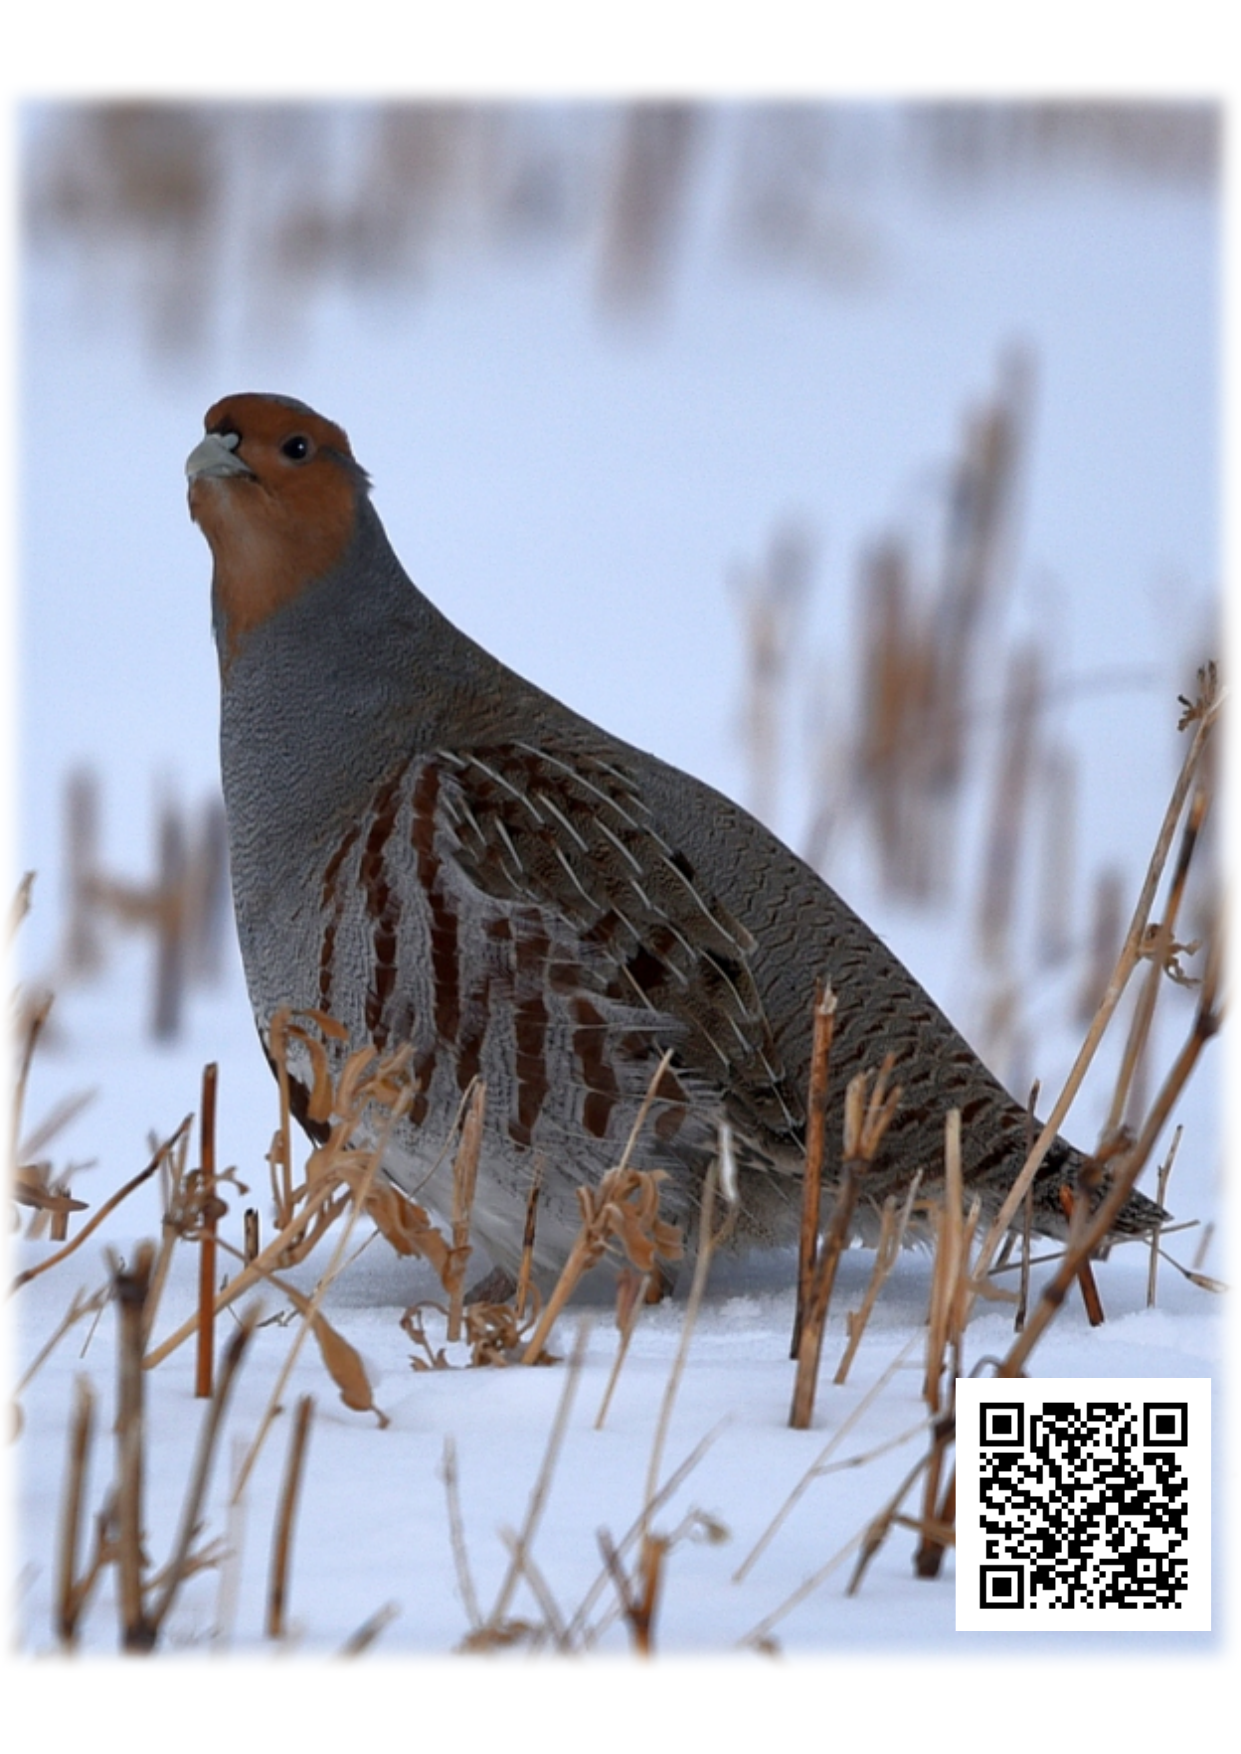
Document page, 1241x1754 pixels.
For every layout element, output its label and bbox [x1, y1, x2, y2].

picture [29, 110, 1212, 1643]
